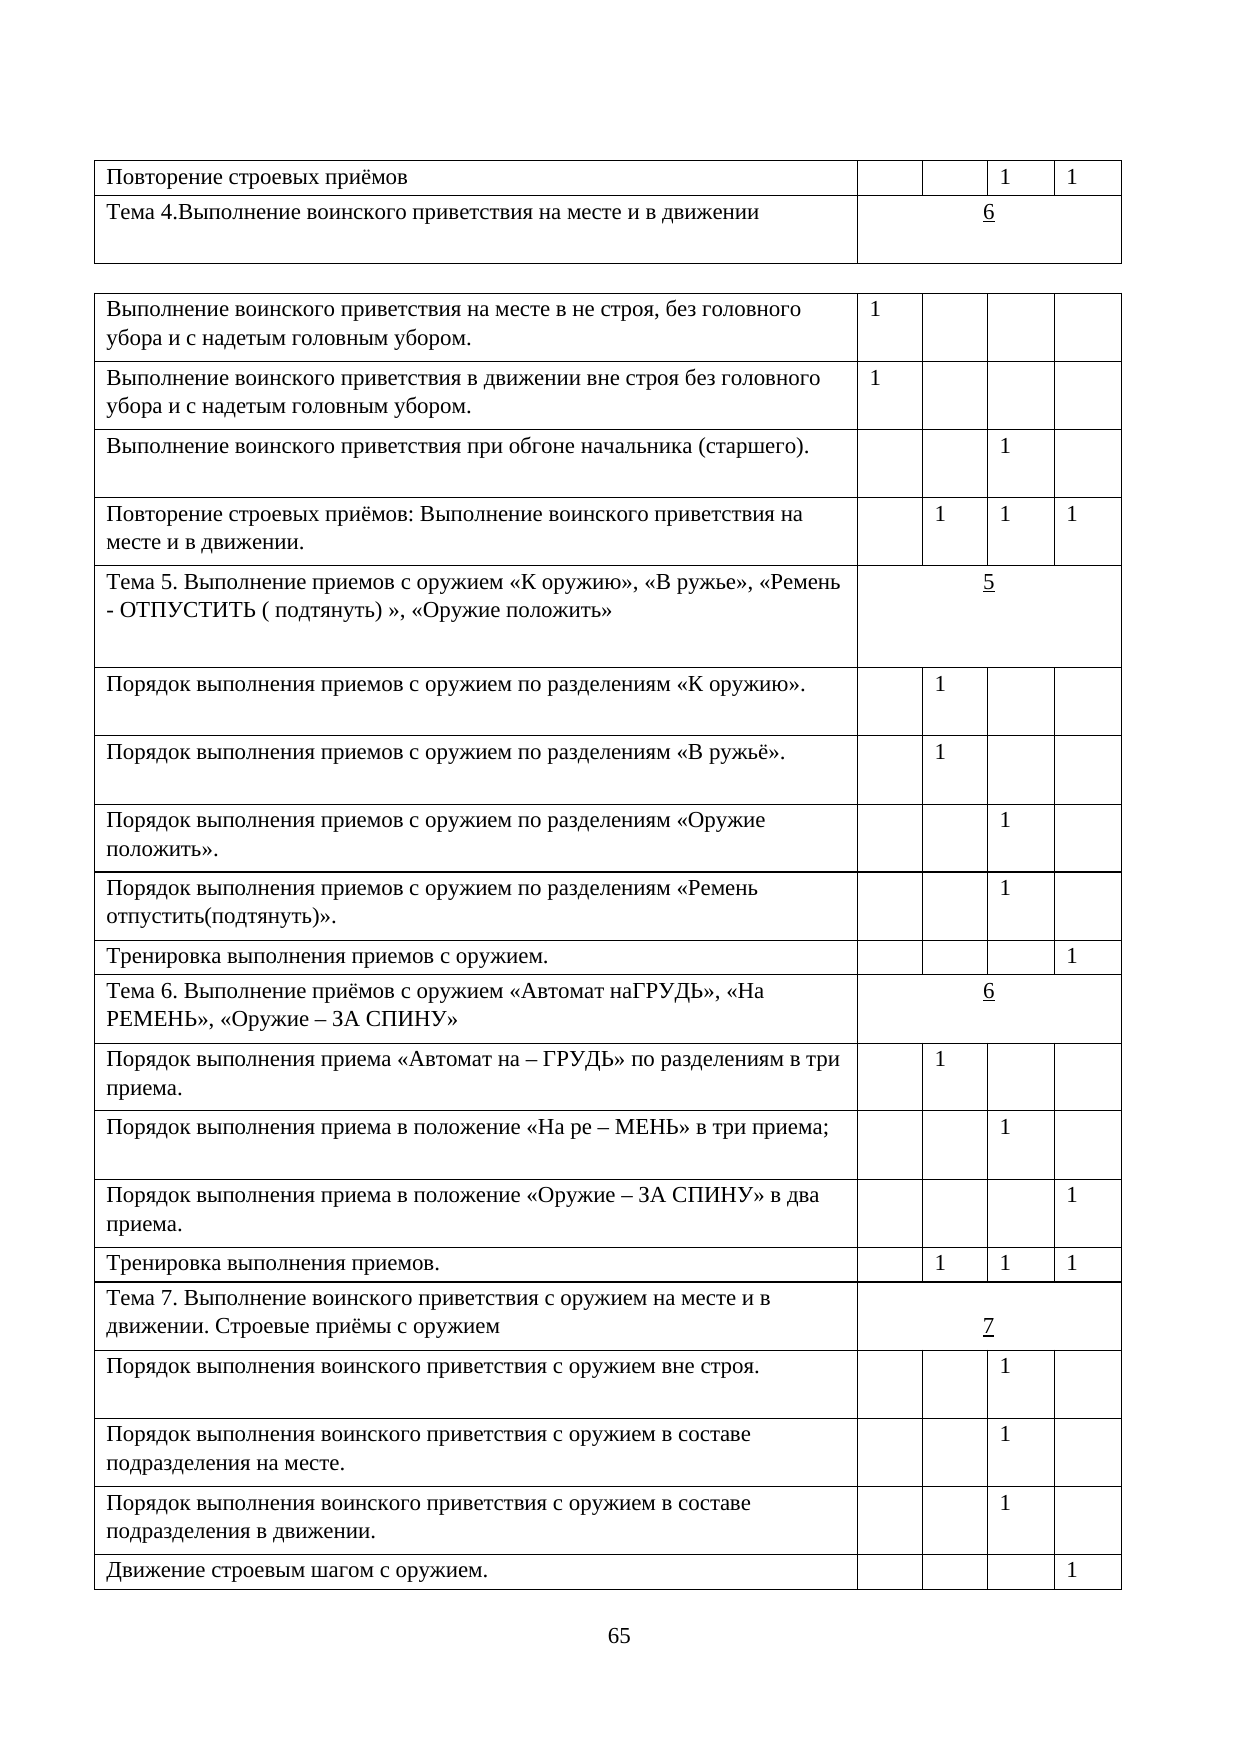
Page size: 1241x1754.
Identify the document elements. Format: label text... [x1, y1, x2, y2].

table_cell [1055, 1351, 1121, 1417]
table_header Выполнение воинского приветствия на месте в не строя, без головного убора и с надетым головным убором. [95, 294, 857, 361]
table_cell [923, 196, 987, 263]
table_cell Порядок выполнения приемов с оружием по разделениям «В ружьё». [95, 736, 857, 803]
table_cell 5 [987, 566, 1054, 667]
table_cell 1 [988, 161, 1054, 195]
table_cell [858, 736, 922, 803]
table_cell [858, 196, 922, 263]
table_cell [923, 1487, 987, 1554]
table_cell [923, 1180, 987, 1247]
table_cell [923, 430, 987, 497]
table_cell 1 [1055, 161, 1121, 195]
table_cell [923, 362, 987, 429]
table_cell [1054, 196, 1121, 263]
table_cell Порядок выполнения приема «Автомат на – ГРУДЬ» по разделениям в три приема. [95, 1044, 857, 1110]
table_cell 1 [988, 1487, 1054, 1554]
table_cell [858, 566, 922, 667]
table_cell [923, 975, 987, 1042]
table_cell [923, 1555, 987, 1589]
table_cell [923, 805, 987, 871]
table_cell [1055, 668, 1121, 735]
table_cell 1 [988, 1419, 1054, 1486]
table_cell 1 [988, 430, 1054, 497]
table_cell 6 [987, 975, 1054, 1042]
table_cell [1055, 736, 1121, 803]
table_cell [858, 873, 922, 940]
table_cell 1 [1055, 941, 1121, 974]
table_cell [858, 941, 922, 974]
table_cell [923, 873, 987, 940]
table_cell Тренировка выполнения приемов с оружием. [95, 941, 857, 974]
table_cell [1055, 362, 1121, 429]
table_cell [1055, 1487, 1121, 1554]
table_cell Порядок выполнения приемов с оружием по разделениям «Ремень отпустить(подтянуть)». [95, 873, 857, 940]
table_cell Тема 4.Выполнение воинского приветствия на месте и в движении [95, 196, 857, 263]
table_cell [923, 941, 987, 974]
table_cell [988, 1555, 1054, 1589]
table_cell Порядок выполнения приема в положение «На ре – МЕНЬ» в три приема; [95, 1111, 857, 1179]
table_cell 1 [923, 736, 987, 803]
table_cell Порядок выполнения воинского приветствия с оружием в составе подразделения в движении. [95, 1487, 857, 1554]
table_cell [858, 1180, 922, 1247]
table_cell 1 [1055, 1180, 1121, 1247]
table_header 1 [858, 294, 922, 361]
table_cell [988, 1180, 1054, 1247]
table_header [1055, 294, 1121, 361]
table_cell [858, 975, 922, 1042]
table_cell Порядок выполнения приемов с оружием по разделениям «К оружию». [95, 668, 857, 735]
table_cell Тема 7. Выполнение воинского приветствия с оружием на месте и в движении. Строевые приёмы с оружием [95, 1283, 857, 1349]
table_cell [923, 1351, 987, 1417]
table_cell Тема 6. Выполнение приёмов с оружием «Автомат наГРУДЬ», «На РЕМЕНЬ», «Оружие – ЗА СПИНУ» [95, 975, 857, 1042]
table_cell [1055, 1044, 1121, 1110]
table_cell [988, 736, 1054, 803]
table_cell [1054, 566, 1121, 667]
table_cell [988, 362, 1054, 429]
table_cell [1054, 975, 1121, 1042]
table_cell 1 [988, 1111, 1054, 1179]
table_cell [858, 1351, 922, 1417]
table_cell [858, 1044, 922, 1110]
table_cell 1 [923, 668, 987, 735]
table_cell [1055, 1419, 1121, 1486]
table_cell 6 [987, 196, 1054, 263]
table_cell Повторение строевых приёмов [95, 161, 857, 195]
table_cell [858, 805, 922, 871]
table_cell [923, 566, 987, 667]
table_cell [858, 161, 922, 195]
table_cell [858, 1111, 922, 1179]
table_cell Выполнение воинского приветствия в движении вне строя без головного убора и с надетым головным убором. [95, 362, 857, 429]
table_cell [923, 161, 987, 195]
table_cell 1 [858, 362, 922, 429]
table_cell [923, 1111, 987, 1179]
table_cell Порядок выполнения воинского приветствия с оружием вне строя. [95, 1351, 857, 1417]
table_cell [858, 668, 922, 735]
table_cell [858, 430, 922, 497]
table_cell Тренировка выполнения приемов. [95, 1248, 857, 1281]
table_cell [923, 1419, 987, 1486]
table_cell 7 [987, 1283, 1054, 1349]
table_header [923, 294, 987, 361]
table_header [988, 294, 1054, 361]
table_cell [923, 1283, 987, 1349]
table_cell [858, 1419, 922, 1486]
table_cell Движение строевым шагом с оружием. [95, 1555, 857, 1589]
table_cell 1 [1055, 1248, 1121, 1281]
table_cell 1 [988, 498, 1054, 565]
table_cell [858, 498, 922, 565]
table_cell [1055, 1111, 1121, 1179]
table_cell [1055, 873, 1121, 940]
table_cell [1054, 1283, 1121, 1349]
table_cell 1 [988, 805, 1054, 871]
table_cell [988, 941, 1054, 974]
table_cell Тема 5. Выполнение приемов с оружием «К оружию», «В ружье», «Ремень - ОТПУСТИТЬ ( подтянуть) », «Оружие положить» [95, 566, 857, 667]
table_cell [858, 1487, 922, 1554]
table_cell [988, 1044, 1054, 1110]
table_cell 1 [1055, 1555, 1121, 1589]
table_cell Порядок выполнения приема в положение «Оружие – ЗА СПИНУ» в два приема. [95, 1180, 857, 1247]
table_cell 1 [1055, 498, 1121, 565]
table_cell Порядок выполнения приемов с оружием по разделениям «Оружие положить». [95, 805, 857, 871]
table_cell [1055, 805, 1121, 871]
table_cell [1055, 430, 1121, 497]
table_cell 1 [988, 873, 1054, 940]
table_cell Порядок выполнения воинского приветствия с оружием в составе подразделения на месте. [95, 1419, 857, 1486]
table_cell [858, 1555, 922, 1589]
table_cell [858, 1283, 922, 1349]
table_cell 1 [923, 1044, 987, 1110]
table_cell [858, 1248, 922, 1281]
table_cell Повторение строевых приёмов: Выполнение воинского приветствия на месте и в движении. [95, 498, 857, 565]
table_cell Выполнение воинского приветствия при обгоне начальника (старшего). [95, 430, 857, 497]
table_cell [988, 668, 1054, 735]
table_cell 1 [988, 1351, 1054, 1417]
table_cell 1 [923, 498, 987, 565]
table_cell 1 [923, 1248, 987, 1281]
table_cell 1 [988, 1248, 1054, 1281]
